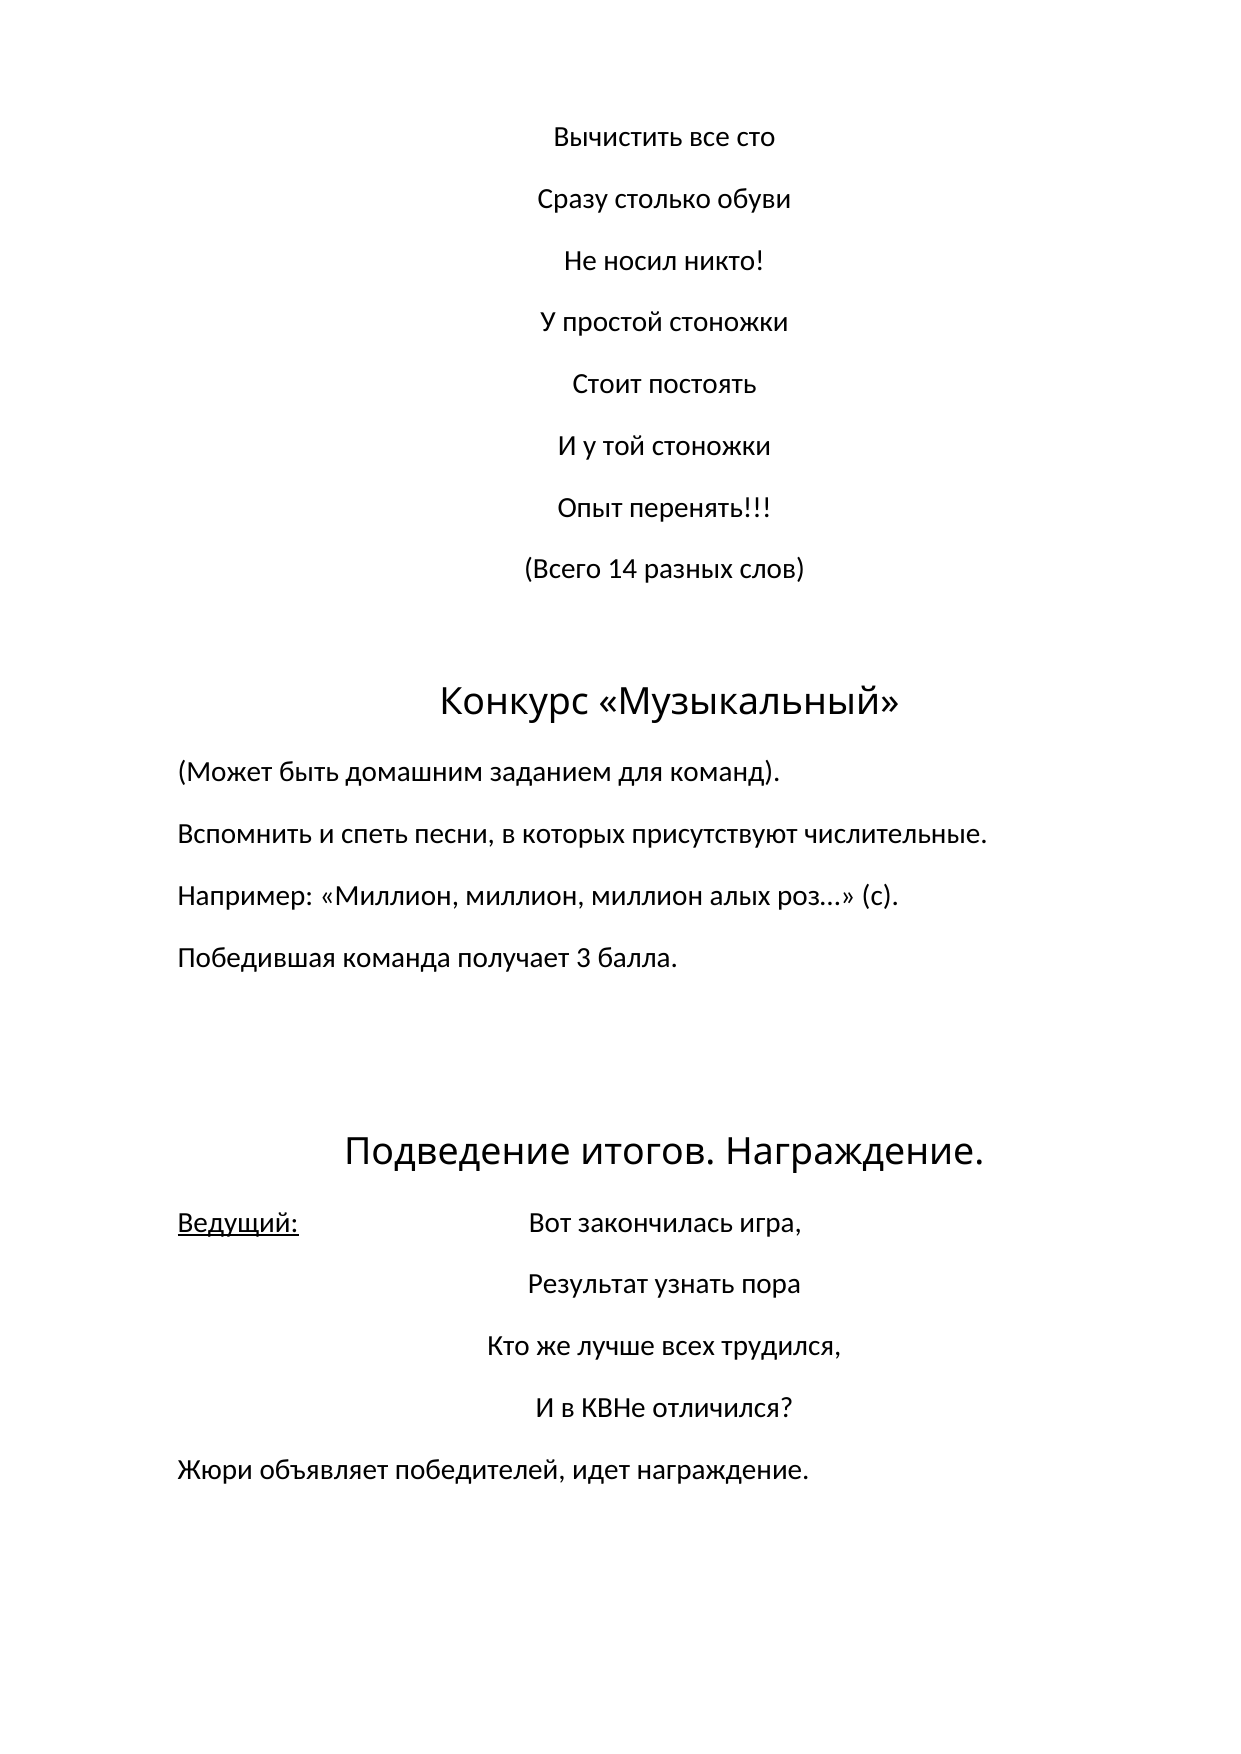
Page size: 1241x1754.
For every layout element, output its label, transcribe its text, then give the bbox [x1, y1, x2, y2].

text Ведущий: Вот закончилась игра, [177, 1204, 1152, 1239]
text Не носил никто! [177, 242, 1152, 277]
text Кто же лучше всех трудился, [177, 1327, 1152, 1363]
text У простой стоножки [177, 303, 1152, 339]
text Подведение итогов. Награждение. [177, 1124, 1152, 1175]
text Сразу столько обуви [177, 180, 1152, 216]
text Например: «Миллион, миллион, миллион алых роз…» (с). [177, 877, 1152, 913]
text Вычистить все сто [177, 118, 1152, 154]
text И у той стоножки [177, 427, 1152, 463]
text Победившая команда получает 3 балла. [177, 939, 1152, 974]
text Жюри объявляет победителей, идет награждение. [177, 1451, 1152, 1486]
text (Всего 14 разных слов) [177, 551, 1152, 586]
text Опыт перенять!!! [177, 489, 1152, 524]
text Конкурс «Музыкальный» [177, 674, 1152, 725]
text Результат узнать пора [177, 1265, 1152, 1301]
text Вспомнить и спеть песни, в которых присутствуют числительные. [177, 815, 1152, 851]
text (Может быть домашним заданием для команд). [177, 753, 1152, 789]
text Стоит постоять [177, 365, 1152, 401]
text И в КВНе отличился? [177, 1389, 1152, 1424]
